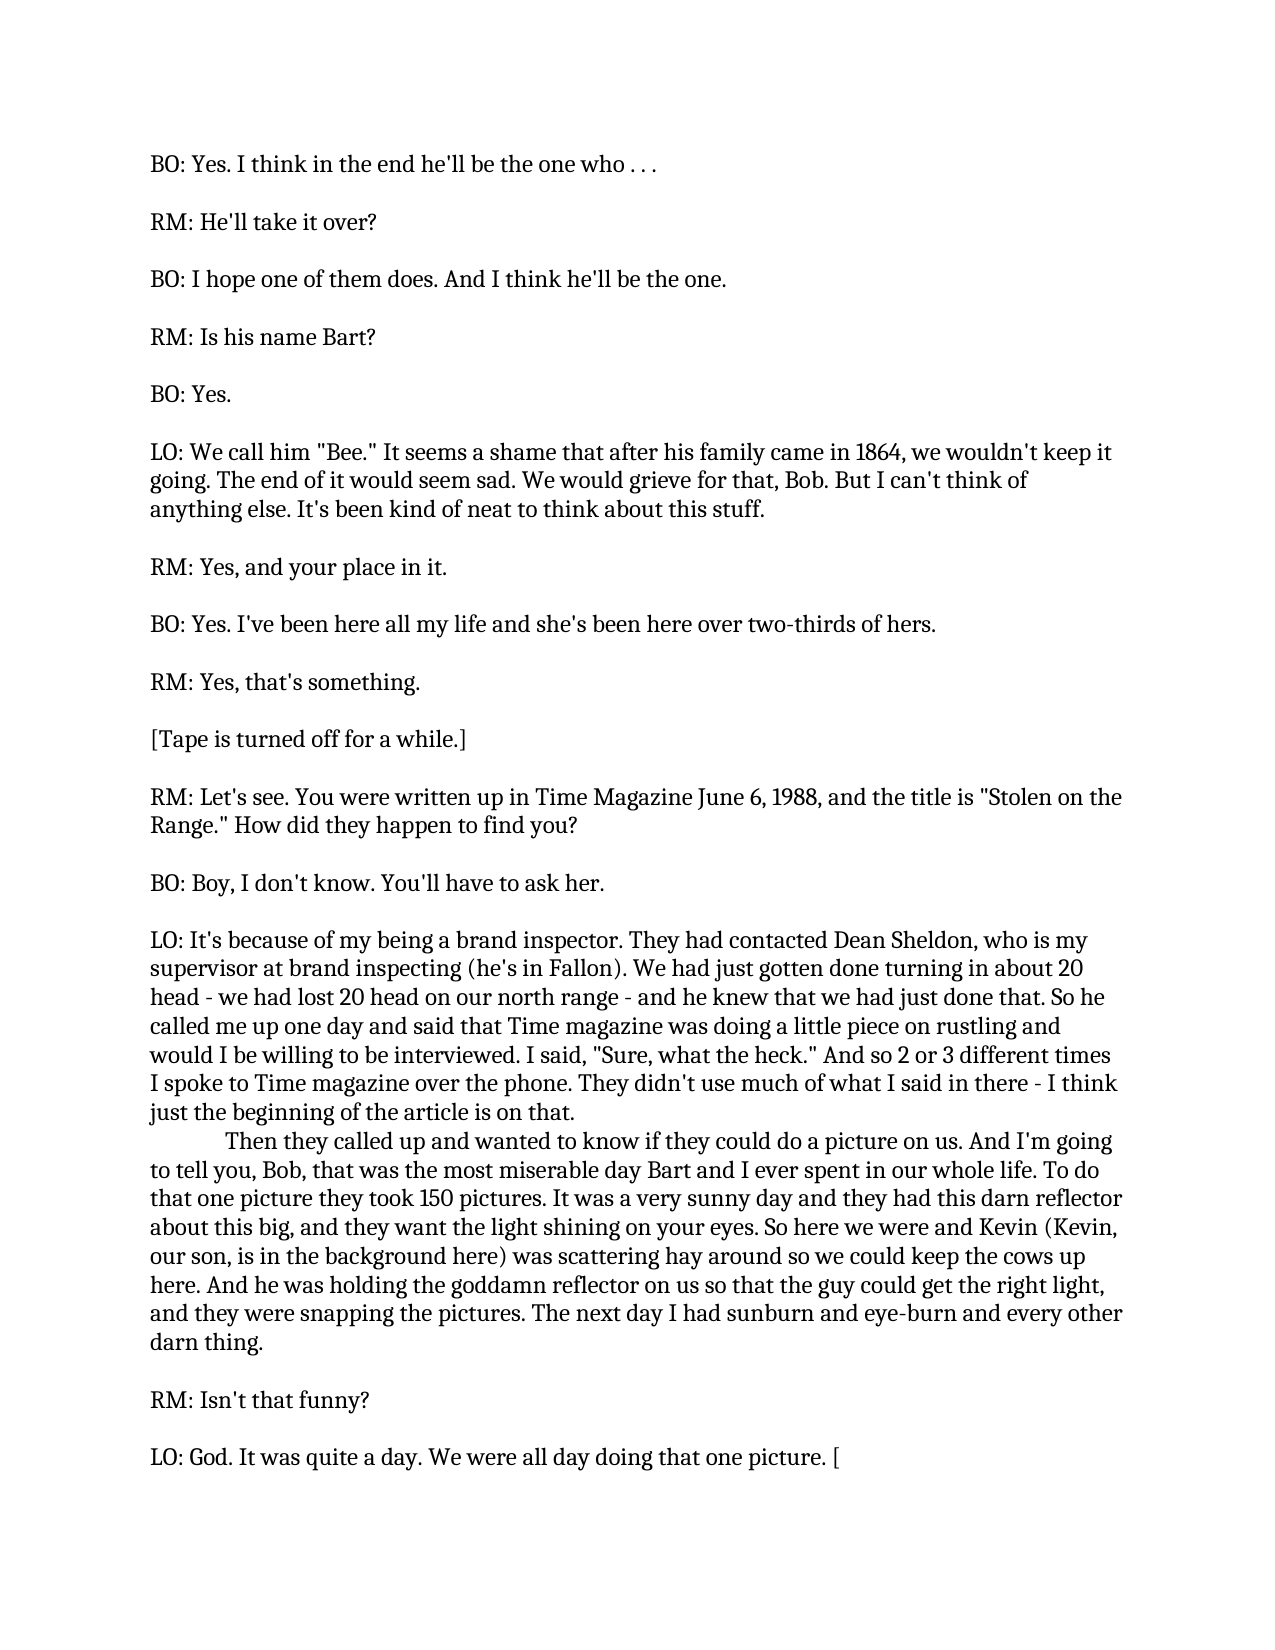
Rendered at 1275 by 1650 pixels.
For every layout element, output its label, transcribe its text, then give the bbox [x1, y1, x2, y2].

text RM: Yes, that's something. [150, 667, 1125, 696]
text RM: Yes, and your place in it. [150, 552, 1125, 581]
text RM: Isn't that funny? [150, 1386, 1125, 1414]
text RM: Is his name Bart? [150, 322, 1125, 351]
text [Tape is turned off for a while.] [150, 725, 1125, 754]
text LO: We call him "Bee." It seems a shame that after his family came in 1864, we wouldn't keep it going. The end of it would seem sad. We would grieve for that, Bob. But I can't think of anything else. It's been kind of neat to think about this stuff. [150, 437, 1125, 524]
text BO: Yes. I think in the end he'll be the one who . . . [150, 150, 1125, 179]
text BO: Boy, I don't know. You'll have to ask her. [150, 869, 1125, 897]
text Then they called up and wanted to know if they could do a picture on us. And I'm going to tell you, Bob, that was the most miserable day Bart and I ever spent in our whole life. To do that one picture they took 150 pictures. It was a very sunny day and they had this darn reflector about this big, and they want the light shining on your eyes. So here we were and Kevin (Kevin, our son, is in the background here) was scattering hay around so we could keep the cows up here. And he was holding the goddamn reflector on us so that the guy could get the right light, and they were snapping the pictures. The next day I had sunburn and eye-burn and every other darn thing. [150, 1127, 1125, 1357]
text RM: He'll take it over? [150, 207, 1125, 236]
text BO: Yes. I've been here all my life and she's been here over two-thirds of hers. [150, 610, 1125, 639]
text BO: Yes. [150, 380, 1125, 409]
text RM: Let's see. You were written up in Time Magazine June 6, 1988, and the title is "Stolen on the Range." How did they happen to find you? [150, 782, 1125, 840]
text LO: It's because of my being a brand inspector. They had contacted Dean Sheldon, who is my supervisor at brand inspecting (he's in Fallon). We had just gotten done turning in about 20 head - we had lost 20 head on our north range - and he knew that we had just done that. So he called me up one day and said that Time magazine was doing a little piece on rustling and would I be willing to be interviewed. I said, "Sure, what the heck." And so 2 or 3 different times I spoke to Time magazine over the phone. They didn't use much of what I said in there - I think just the beginning of the article is on that. [150, 926, 1125, 1127]
text LO: God. It was quite a day. We were all day doing that one picture. [ [150, 1443, 1125, 1472]
text BO: I hope one of them does. And I think he'll be the one. [150, 265, 1125, 294]
